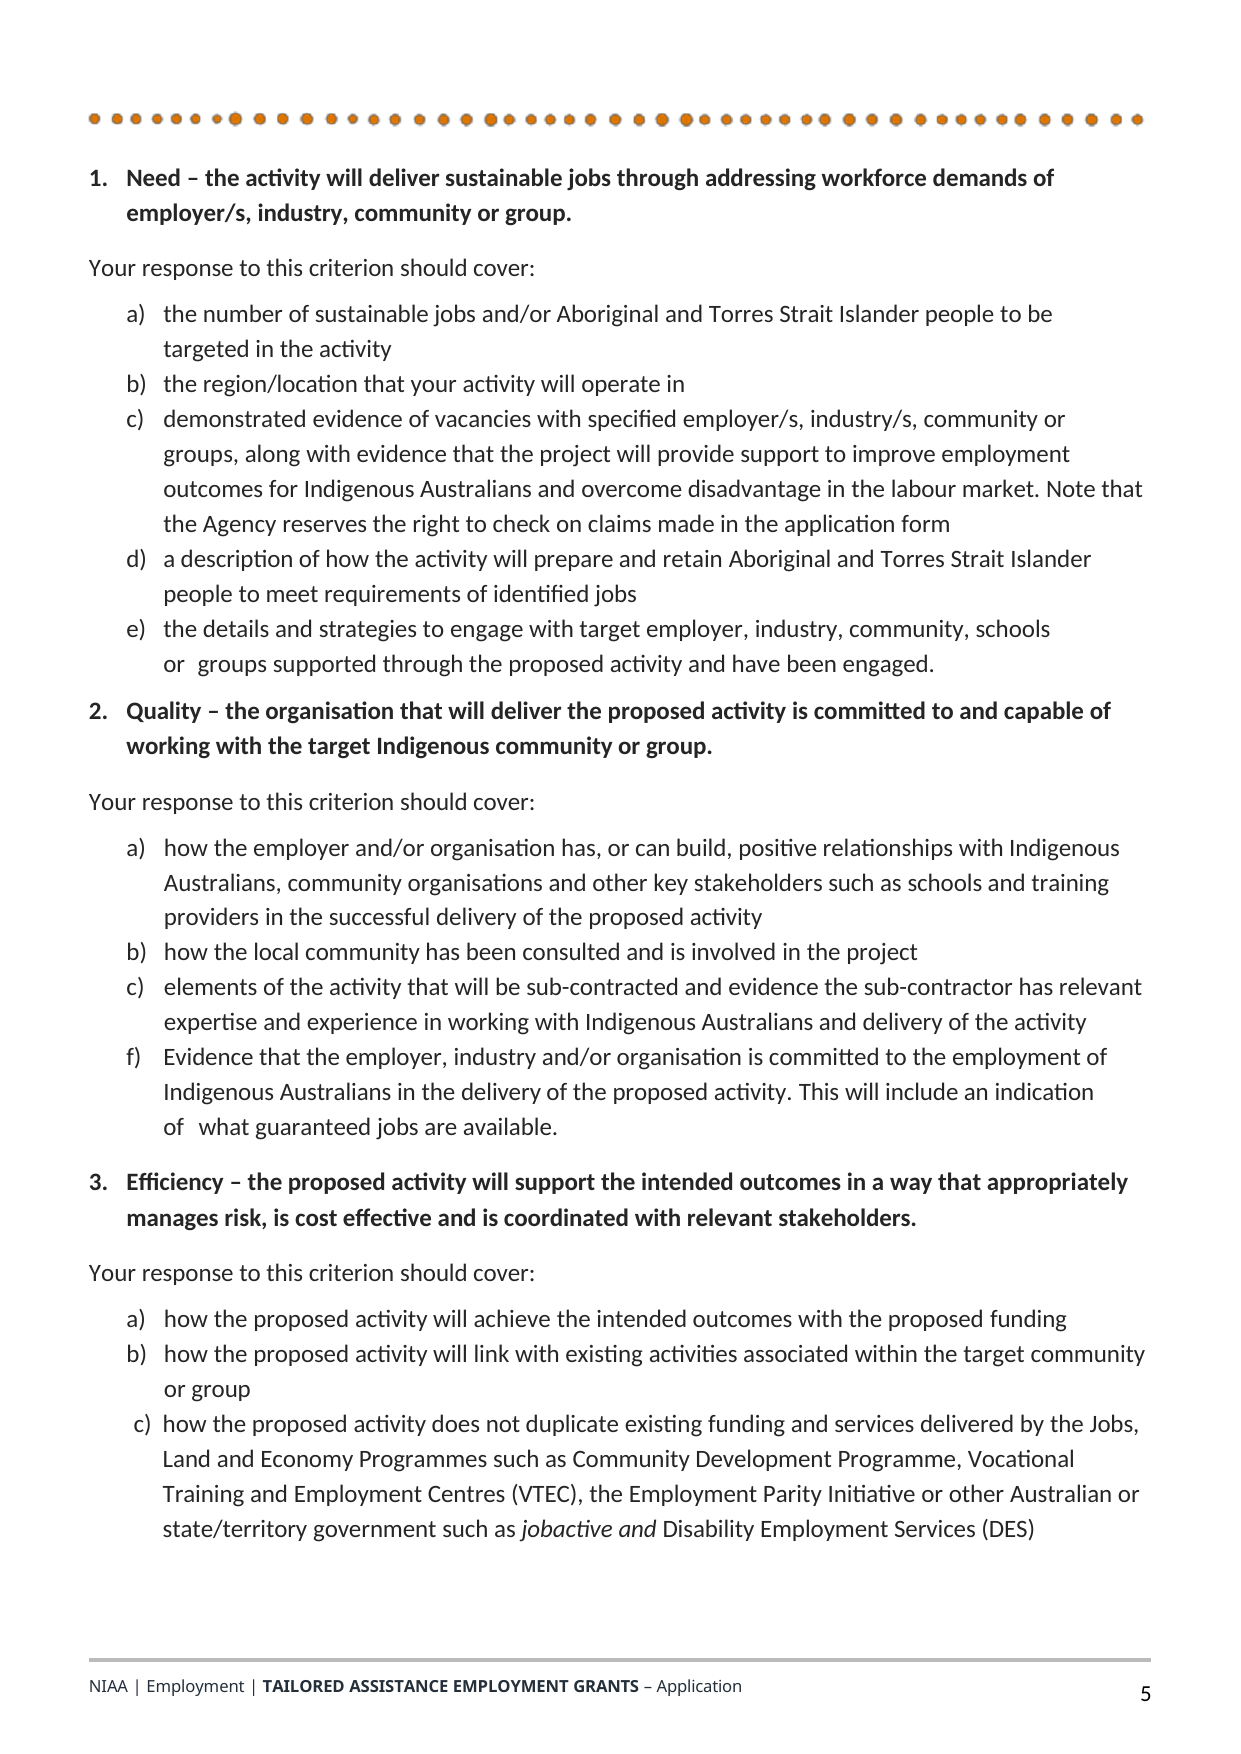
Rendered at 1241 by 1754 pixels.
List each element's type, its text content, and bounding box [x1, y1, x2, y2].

list how the proposed activity does not duplicate existing funding and services delivered by the Jobs, Land and Economy Programmes such as Community Development Programme, Vocational Training and Employment Centres (VTEC), the Employment Parity Initiative or other Australian or state/territory government such as jobactive and Disability Employment Services (DES) [133, 1408, 1146, 1543]
subtitle Quality – the organisation that will deliver the proposed activity is committed to and capable of working with the target Indigenous community or group. [89, 695, 1116, 761]
list a description of how the activity will prepare and retain Aboriginal and Torres Strait Islander people to meet requirements of identified jobs [126, 543, 1093, 608]
list the region/location that your activity will operate in [126, 368, 1165, 399]
list how the employer and/or organisation has, or can build, positive relationships with Indigenous Australians, community organisations and other key stakeholders such as schools and training providers in the successful delivery of the proposed activity [126, 832, 1127, 932]
list the number of sustainable jobs and/or Aboriginal and Torres Strait Islander people to be targeted in the activity [126, 298, 1058, 364]
list elements of the activity that will be sub-contracted and evidence the sub-contractor has relevant expertise and experience in working with Indigenous Australians and delivery of the activity [126, 971, 1146, 1037]
list how the proposed activity will link with existing activities associated within the target community or group [126, 1338, 1152, 1404]
text f) Evidence that the employer, industry and/or organisation is committed to the employment of Indigenous Australians in the delivery of the proposed activity. This will include an indication of what guaranteed jobs are available. [126, 1041, 1120, 1142]
list the details and strategies to engage with target employer, industry, community, schools or groups supported through the proposed activity and have been engaged. [126, 613, 1077, 678]
text Your response to this criterion should cover: [89, 252, 1165, 283]
text Your response to this criterion should cover: [89, 786, 1165, 816]
list demonstrated evidence of vacancies with specified employer/s, industry/s, community or groups, along with evidence that the project will provide support to improve employment outcomes for Indigenous Australians and overcome disadvantage in the labour market. Note that the Agency reserves the right to check on claims made in the application form [126, 403, 1146, 539]
text Your response to this criterion should cover: [89, 1257, 1165, 1288]
subtitle Need – the activity will deliver sustainable jobs through addressing workforce demands of employer/s, industry, community or group. [89, 162, 1058, 227]
picture [88, 103, 1152, 134]
list how the proposed activity will achieve the intended outcomes with the proposed funding [126, 1303, 1165, 1334]
list how the local community has been consulted and is involved in the project [126, 936, 1165, 967]
subtitle Efficiency – the proposed activity will support the intended outcomes in a way that appropriately manages risk, is cost effective and is coordinated with relevant stakeholders. [89, 1166, 1135, 1232]
